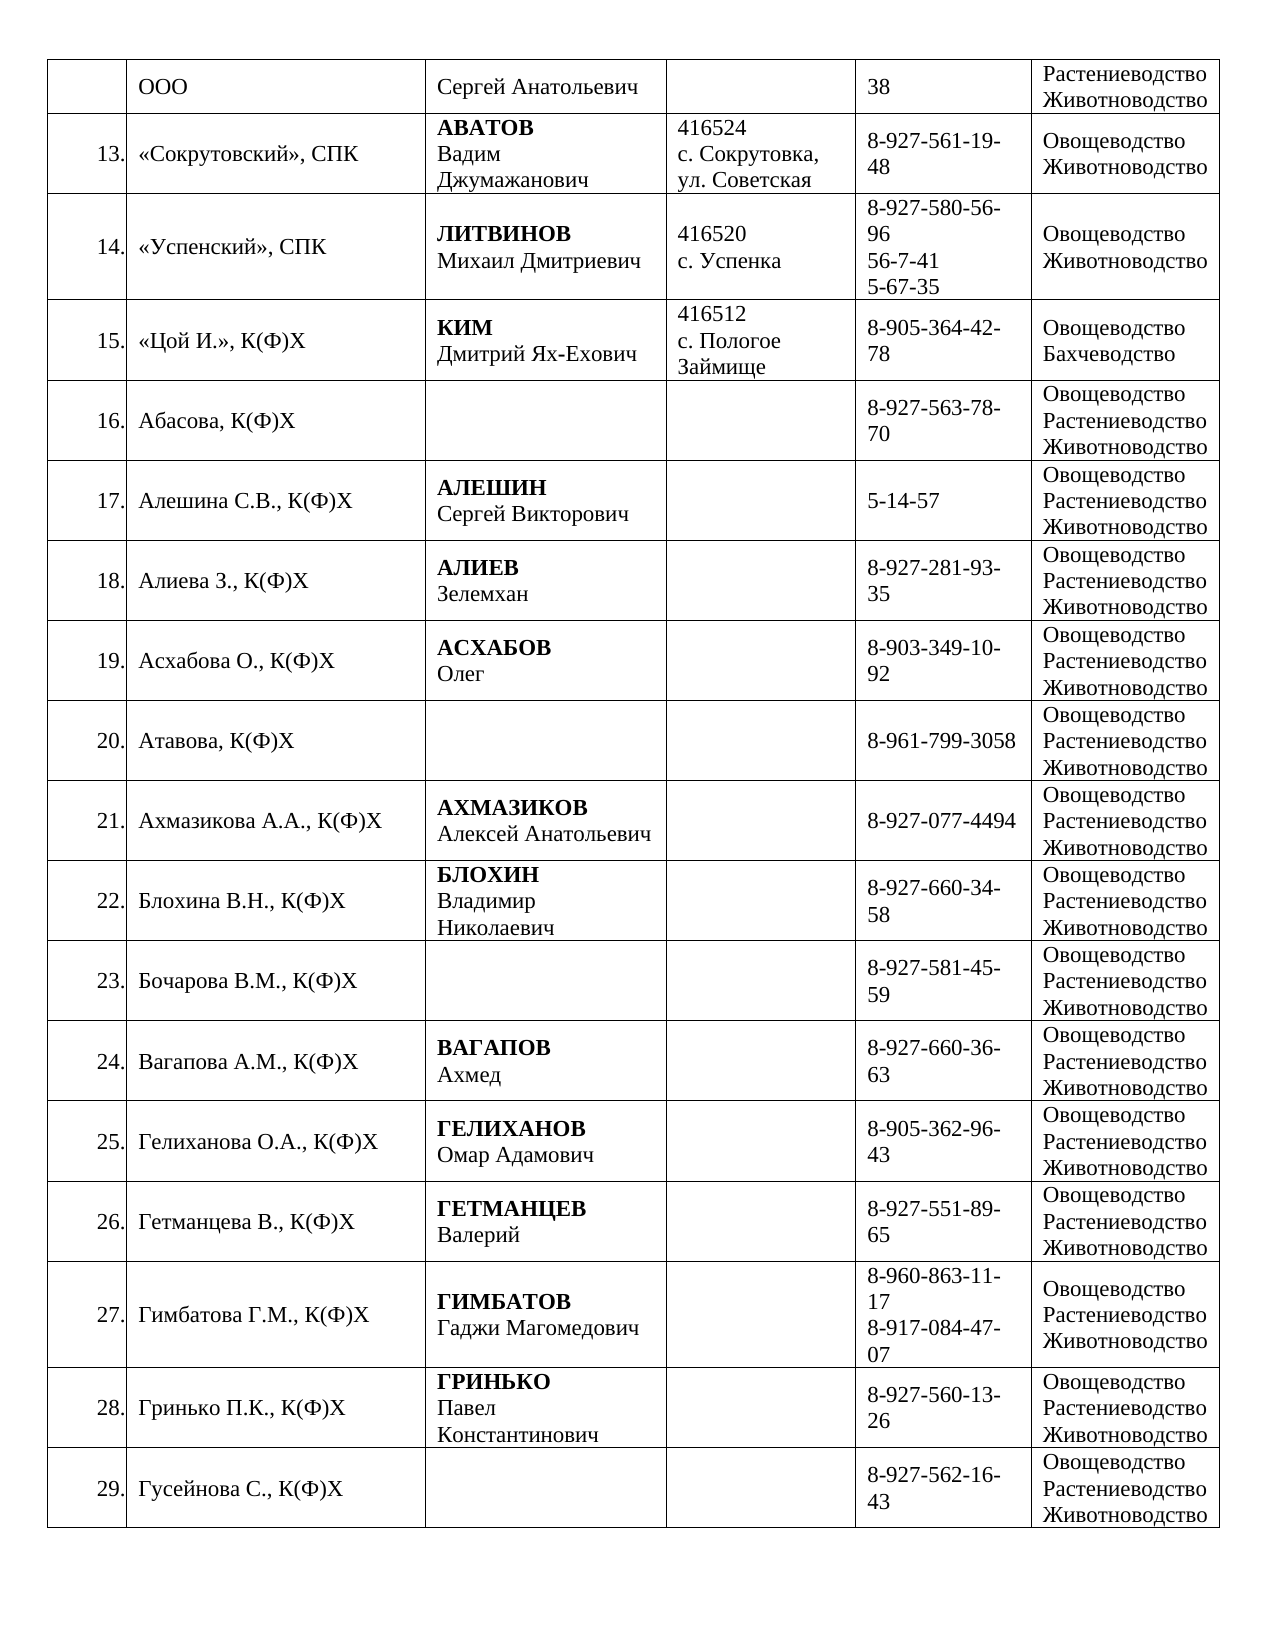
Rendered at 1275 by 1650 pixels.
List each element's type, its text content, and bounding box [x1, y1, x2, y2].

table_cell 8-905-364-42-78 [856, 300, 1031, 379]
table_cell 5-14-57 [856, 461, 1031, 540]
table_cell [667, 1368, 855, 1447]
table_cell [667, 861, 855, 940]
table_cell Алиева З., К(Ф)Х [127, 541, 425, 620]
table_cell 8-927-660-36-63 [856, 1021, 1031, 1100]
table_cell Литвинов Михаил Дмитриевич [426, 194, 666, 299]
table_cell Гринько П.К., К(Ф)Х [127, 1368, 425, 1447]
table_cell Гелиханова О.А., К(Ф)Х [127, 1101, 425, 1181]
table_cell Овощеводство Бахчеводство [1032, 300, 1219, 379]
table_cell Блохина В.Н., К(Ф)Х [127, 861, 425, 940]
table_cell Овощеводство Растениеводство Животноводство [1032, 1262, 1219, 1367]
table_cell 8-927-561-19-48 [856, 114, 1031, 193]
table_cell [48, 1448, 126, 1527]
table_cell АЛЕШИН Сергей Викторович [426, 461, 666, 540]
table_cell [48, 1368, 126, 1447]
table_cell «Цой И.», К(Ф)Х [127, 300, 425, 379]
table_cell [127, 60, 425, 113]
table_cell [667, 1021, 855, 1100]
table_cell Гетманцева В., К(Ф)Х [127, 1182, 425, 1261]
table_cell 8-927-563-78-70 [856, 381, 1031, 459]
table_cell Овощеводство Растениеводство Животноводство [1032, 621, 1219, 700]
table_cell ВАГАПОВ Ахмед [426, 1021, 666, 1100]
table_cell [667, 701, 855, 780]
table_cell Гимбатова Г.М., К(Ф)Х [127, 1262, 425, 1367]
table_cell Ахмазикова А.А., К(Ф)Х [127, 781, 425, 860]
table_cell [48, 114, 126, 193]
table_cell [48, 381, 126, 459]
table_cell [48, 1182, 126, 1261]
table_cell [48, 1101, 126, 1181]
table_cell [426, 381, 666, 459]
table_cell 8-903-349-10-92 [856, 621, 1031, 700]
table_cell [48, 941, 126, 1020]
table_cell [426, 941, 666, 1020]
table_cell [48, 1021, 126, 1100]
table_cell 8-960-863-11-17 8-917-084-47-07 [856, 1262, 1031, 1367]
table_cell [48, 541, 126, 620]
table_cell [1032, 60, 1219, 113]
table_cell [667, 541, 855, 620]
table_cell [667, 781, 855, 860]
table_cell Овощеводство Растениеводство Животноводство [1032, 781, 1219, 860]
table_cell ГЕТМАНЦЕВ Валерий [426, 1182, 666, 1261]
table_cell БЛОХИН Владимир Николаевич [426, 861, 666, 940]
table_cell Овощеводство Растениеводство Животноводство [1032, 461, 1219, 540]
table_cell [667, 1262, 855, 1367]
table_cell Гринько Павел Константинович [426, 1368, 666, 1447]
table_cell Овощеводство Животноводство [1032, 194, 1219, 299]
table_cell «Сокрутовский», СПК [127, 114, 425, 193]
table_cell Асхабова О., К(Ф)Х [127, 621, 425, 700]
table_cell Овощеводство Растениеводство Животноводство [1032, 1182, 1219, 1261]
table_cell [48, 621, 126, 700]
table_cell Овощеводство Растениеводство Животноводство [1032, 701, 1219, 780]
table_cell [667, 621, 855, 700]
table_cell [48, 781, 126, 860]
table_cell Овощеводство Растениеводство Животноводство [1032, 941, 1219, 1020]
table_cell Овощеводство Растениеводство Животноводство [1032, 1021, 1219, 1100]
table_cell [1032, 1448, 1219, 1527]
table_cell 8-927-660-34-58 [856, 861, 1031, 940]
table_cell 8-927-281-93-35 [856, 541, 1031, 620]
table_cell «Успенский», СПК [127, 194, 425, 299]
table_cell Овощеводство Растениеводство Животноводство [1032, 861, 1219, 940]
table_cell 8-927-581-45-59 [856, 941, 1031, 1020]
table_cell Бочарова В.М., К(Ф)Х [127, 941, 425, 1020]
table_cell [667, 60, 855, 113]
table_cell [48, 60, 126, 113]
table_cell 8-927-560-13-26 [856, 1368, 1031, 1447]
table_cell Алешина С.В., К(Ф)Х [127, 461, 425, 540]
table_cell [667, 1448, 855, 1527]
table_cell Гусейнова С., К(Ф)Х [127, 1448, 425, 1527]
table_cell [48, 701, 126, 780]
table_cell Овощеводство Животноводство [1032, 114, 1219, 193]
table_cell Гимбатов Гаджи Магомедович [426, 1262, 666, 1367]
table_cell АХМАЗИКОВ Алексей Анатольевич [426, 781, 666, 860]
table_cell Аватов Вадим Джумажанович [426, 114, 666, 193]
table_cell 416512 с. Пологое Займище [667, 300, 855, 379]
table_cell 8-927-551-89-65 [856, 1182, 1031, 1261]
table_cell Абасова, К(Ф)Х [127, 381, 425, 459]
table_cell 8-903-348-16-38 [856, 60, 1031, 113]
table_cell ГЕЛИХАНОВ Омар Адамович [426, 1101, 666, 1181]
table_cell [426, 60, 666, 113]
table_cell Овощеводство Растениеводство Животноводство [1032, 1101, 1219, 1181]
table_cell [48, 1262, 126, 1367]
table_cell [667, 1101, 855, 1181]
table_cell [426, 1448, 666, 1527]
table_cell Атавова, К(Ф)Х [127, 701, 425, 780]
table_cell [667, 941, 855, 1020]
table_cell 8-927-562-16-43 [856, 1448, 1031, 1527]
table_cell [426, 701, 666, 780]
table_cell 8-961-799-3058 [856, 701, 1031, 780]
table_cell [48, 194, 126, 299]
table_cell Ким Дмитрий Ях-Ехович [426, 300, 666, 379]
table_cell Вагапова А.М., К(Ф)Х [127, 1021, 425, 1100]
table_cell [667, 461, 855, 540]
table_cell Овощеводство Растениеводство Животноводство [1032, 381, 1219, 459]
table_cell Овощеводство Растениеводство Животноводство [1032, 541, 1219, 620]
table_cell 8-927-580-56-96 56-7-41 5-67-35 [856, 194, 1031, 299]
table_cell 416524 с. Сокрутовка, ул. Советская [667, 114, 855, 193]
table_cell [667, 1182, 855, 1261]
table_cell АЛИЕВ Зелемхан [426, 541, 666, 620]
table_cell [48, 461, 126, 540]
table_cell АСХАБОВ Олег [426, 621, 666, 700]
table_cell [667, 381, 855, 459]
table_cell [1032, 1368, 1219, 1447]
table_cell 8-905-362-96-43 [856, 1101, 1031, 1181]
table_cell [48, 861, 126, 940]
table_cell 8-927-077-4494 [856, 781, 1031, 860]
table_cell [48, 300, 126, 379]
table_cell 416520 с. Успенка [667, 194, 855, 299]
